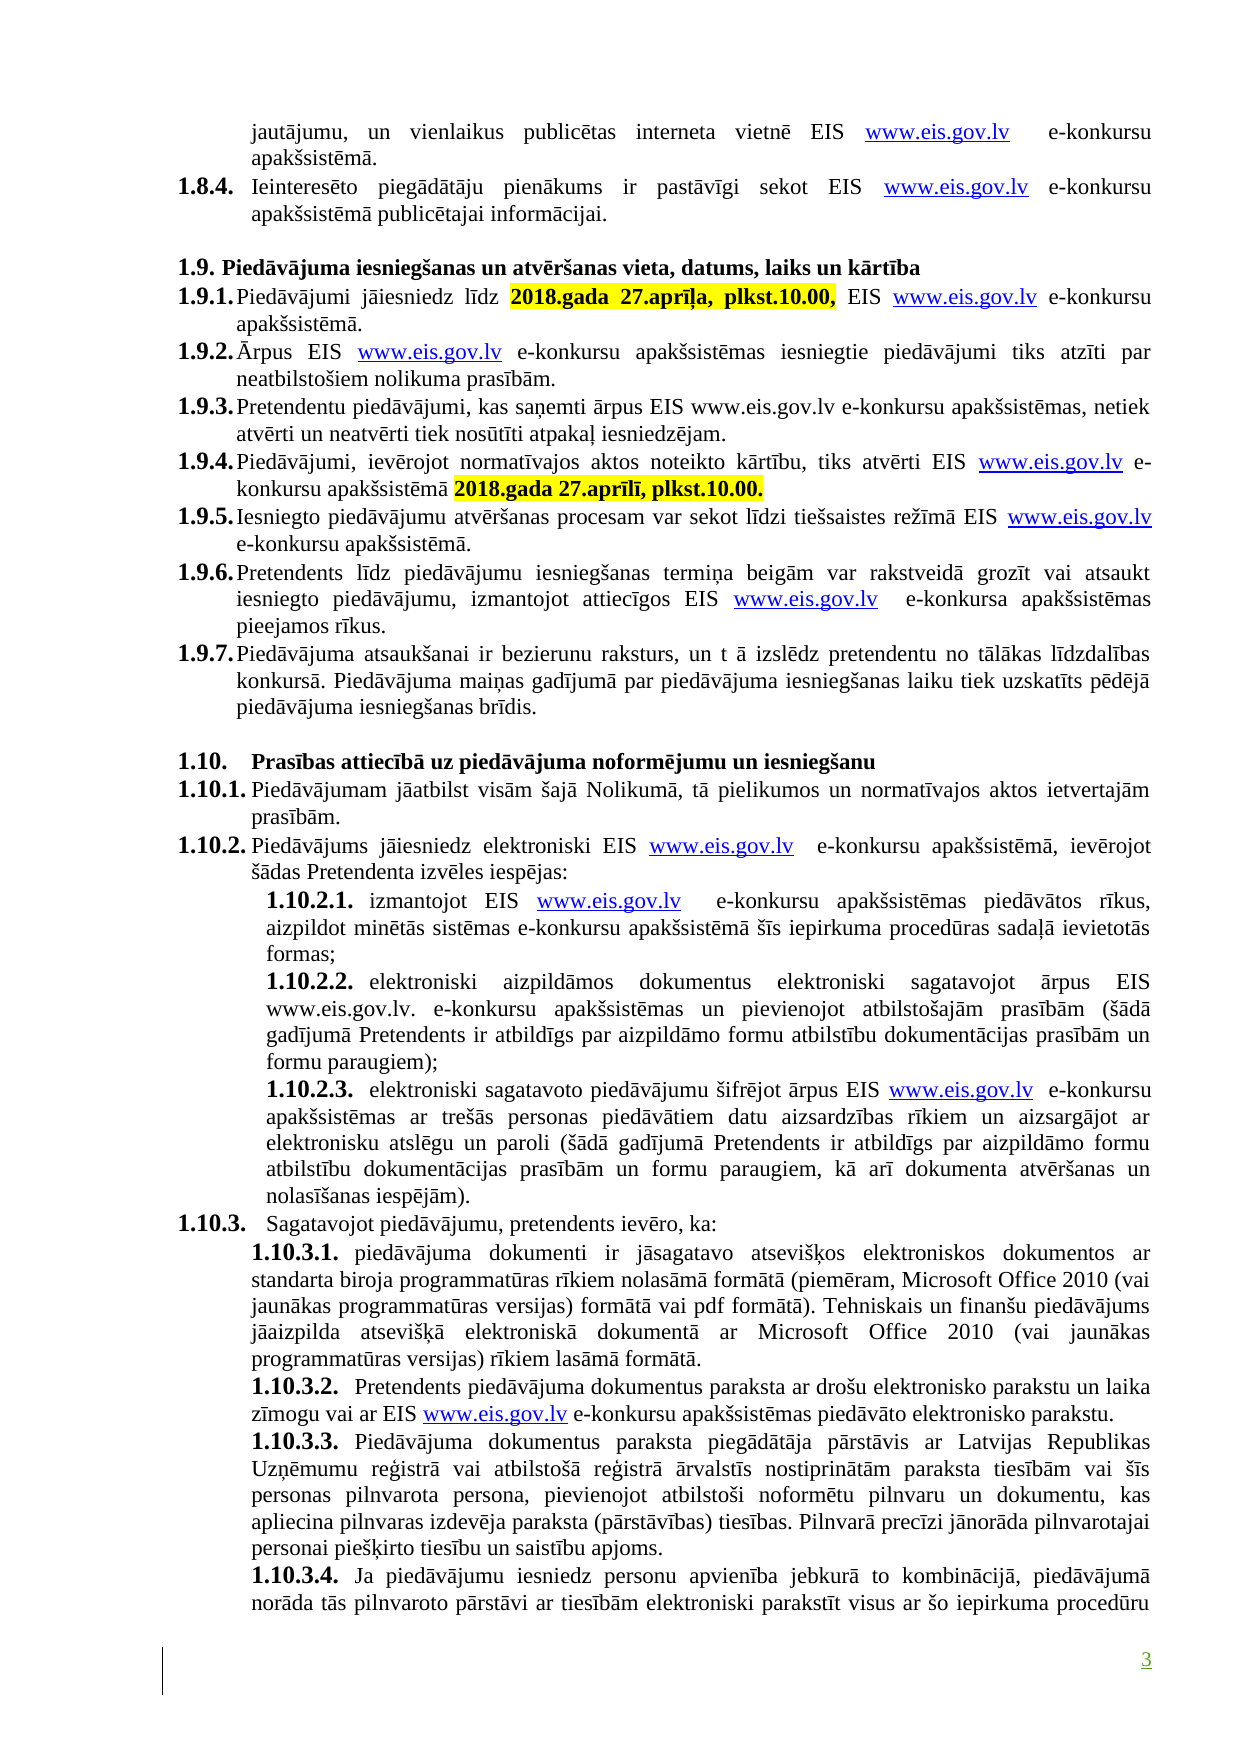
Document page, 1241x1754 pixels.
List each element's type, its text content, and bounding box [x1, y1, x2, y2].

list Pretendents piedāvājuma dokumentus paraksta ar drošu elektronisko parakstu un laika zīmogu vai ar EIS www.eis.gov.lv e-konkursu apakšsistēmas piedāvāto elektronisko parakstu. [251, 1371, 1152, 1426]
list elektroniski sagatavoto piedāvājumu šifrējot ārpus EIS www.eis.gov.lv e-konkursu apakšsistēmas ar trešās personas piedāvātiem datu aizsardzības rīkiem un aizsargājot ar elektronisku atslēgu un paroli (šādā gadījumā Pretendents ir atbildīgs par aizpildāmo formu atbilstību dokumentācijas prasībām un formu paraugiem, kā arī dokumenta atvēršanas un nolasīšanas iespējām). [266, 1074, 1152, 1208]
list Piedāvājuma iesniegšanas un atvēršanas vieta, datums, laiks un kārtība [177, 252, 1152, 281]
list Prasības attiecībā uz piedāvājuma noformējumu un iesniegšanu [177, 746, 1152, 774]
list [251, 1560, 1152, 1616]
list Piedāvājums jāiesniedz elektroniski EIS www.eis.gov.lv e-konkursu apakšsistēmā, ievērojot šādas Pretendenta izvēles iespējas: [177, 830, 1152, 885]
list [177, 118, 1152, 171]
list Pretendentu piedāvājumi, kas saņemti ārpus EIS www.eis.gov.lv e-konkursu apakšsistēmas, netiek atvērti un neatvērti tiek nosūtīti atpakaļ iesniedzējam. [177, 391, 1152, 446]
list Ārpus EIS www.eis.gov.lv e-konkursu apakšsistēmas iesniegtie piedāvājumi tiks atzīti par neatbilstošiem nolikuma prasībām. [177, 336, 1152, 391]
list Iesniegto piedāvājumu atvēršanas procesam var sekot līdzi tiešsaistes režīmā EIS www.eis.gov.lv e-konkursu apakšsistēmā. [177, 501, 1152, 557]
list Pretendents līdz piedāvājumu iesniegšanas termiņa beigām var rakstveidā grozīt vai atsaukt iesniegto piedāvājumu, izmantojot attiecīgos EIS www.eis.gov.lv e-konkursa apakšsistēmas pieejamos rīkus. [177, 557, 1152, 638]
list Piedāvājuma atsaukšanai ir bezierunu raksturs, un t ā izslēdz pretendentu no tālākas līdzdalības konkursā. Piedāvājuma maiņas gadījumā par piedāvājuma iesniegšanas laiku tiek uzskatīts pēdējā piedāvājuma iesniegšanas brīdis. [177, 638, 1152, 719]
list Sagatavojot piedāvājumu, pretendents ievēro, ka: [177, 1208, 1152, 1237]
list elektroniski aizpildāmos dokumentus elektroniski sagatavojot ārpus EIS www.eis.gov.lv. e-konkursu apakšsistēmas un pievienojot atbilstošajām prasībām (šādā gadījumā Pretendents ir atbildīgs par aizpildāmo formu atbilstību dokumentācijas prasībām un formu paraugiem); [266, 966, 1152, 1074]
list Piedāvājumi jāiesniedz līdz 2018.gada 27.aprīļa, plkst.10.00, EIS www.eis.gov.lv e-konkursu apakšsistēmā. [177, 281, 1152, 336]
list Piedāvājumi, ievērojot normatīvajos aktos noteikto kārtību, tiks atvērti EIS www.eis.gov.lv e-konkursu apakšsistēmā 2018.gada 27.aprīlī, plkst.10.00. [177, 446, 1152, 501]
list piedāvājuma dokumenti ir jāsagatavo atsevišķos elektroniskos dokumentos ar standarta biroja programmatūras rīkiem nolasāmā formātā (piemēram, Microsoft Office 2010 (vai jaunākas programmatūras versijas) formātā vai pdf formātā). Tehniskais un finanšu piedāvājums jāaizpilda atsevišķā elektroniskā dokumentā ar Microsoft Office 2010 (vai jaunākas programmatūras versijas) rīkiem lasāmā formātā. [251, 1237, 1152, 1371]
list Ieinteresēto piegādātāju pienākums ir pastāvīgi sekot EIS www.eis.gov.lv e-konkursu apakšsistēmā publicētajai informācijai. [177, 171, 1152, 226]
list Piedāvājuma dokumentus paraksta piegādātāja pārstāvis ar Latvijas Republikas Uzņēmumu reģistrā vai atbilstošā reģistrā ārvalstīs nostiprinātām paraksta tiesībām vai šīs personas pilnvarota persona, pievienojot atbilstoši noformētu pilnvaru un dokumentu, kas apliecina pilnvaras izdevēja paraksta (pārstāvības) tiesības. Pilnvarā precīzi jānorāda pilnvarotajai personai piešķirto tiesību un saistību apjoms. [251, 1426, 1152, 1560]
list izmantojot EIS www.eis.gov.lv e-konkursu apakšsistēmas piedāvātos rīkus, aizpildot minētās sistēmas e-konkursu apakšsistēmā šīs iepirkuma procedūras sadaļā ievietotās formas; [266, 885, 1152, 966]
list Piedāvājumam jāatbilst visām šajā Nolikumā, tā pielikumos un normatīvajos aktos ietvertajām prasībām. [177, 774, 1152, 830]
